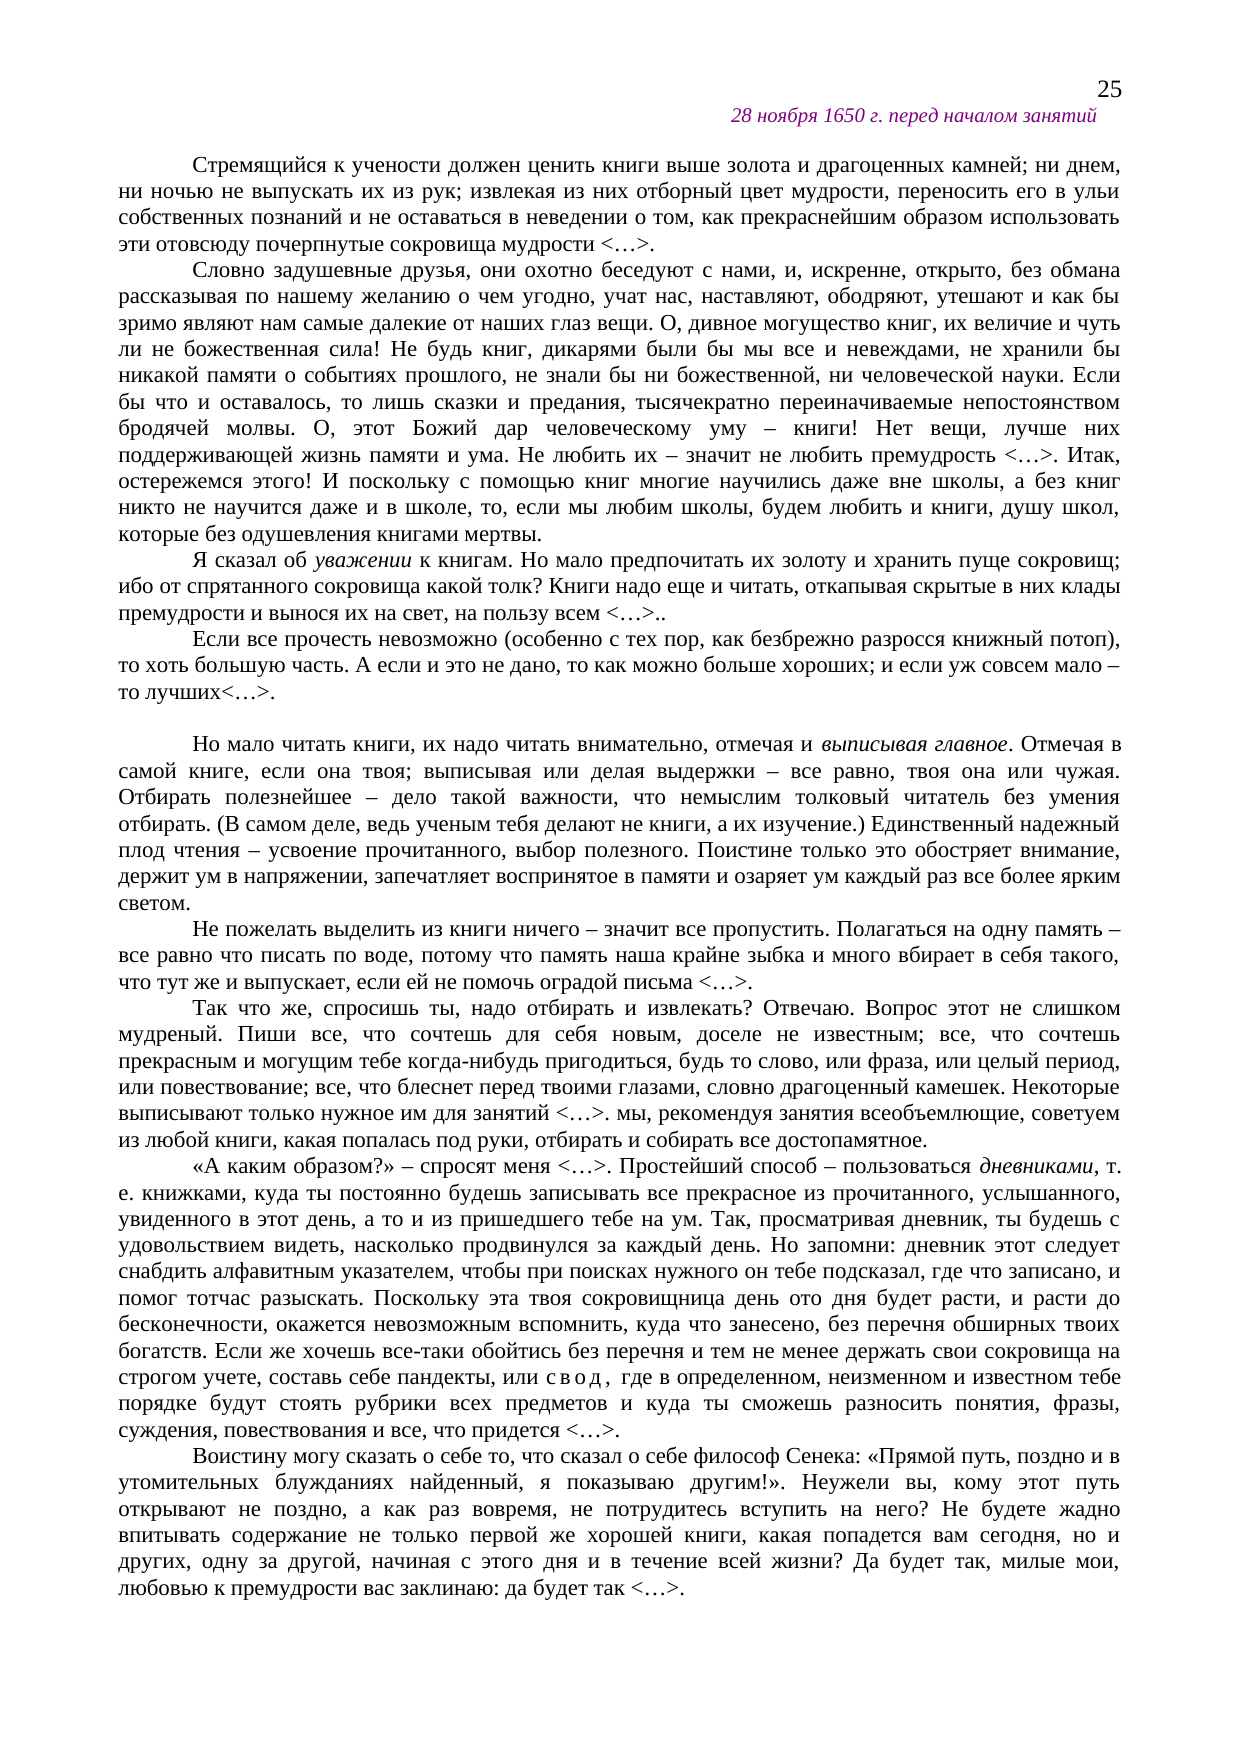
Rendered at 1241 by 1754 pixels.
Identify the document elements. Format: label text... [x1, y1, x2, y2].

text Словно задушевные друзья, они охотно беседуют с нами, и, искренне, открыто, без обмана рассказывая по нашему желанию о чем угодно, учат нас, наставляют, ободряют, утешают и как бы зримо являют нам самые далекие от наших глаз вещи. О, дивное могущество книг, их величие и чуть ли не божественная сила! Не будь книг, дикарями были бы мы все и невеждами, не хранили бы никакой памяти о событиях прошлого, не знали бы ни божественной, ни человеческой науки. Если бы что и оставалось, то лишь сказки и предания, тысячекратно переиначиваемые непостоянством бродячей молвы. О, этот Божий дар человеческому уму – книги! Нет вещи, лучше них поддерживающей жизнь памяти и ума. Не любить их – значит не любить премудрость <…>. Итак, остережемся этого! И поскольку с помощью книг многие научились даже вне школы, а без книг никто не научится даже и в школе, то, если мы любим школы, будем любить и книги, душу школ, которые без одушевления книгами мертвы. [118, 256, 1122, 546]
text Так что же, спросишь ты, надо отбирать и извлекать? Отвечаю. Вопрос этот не слишком мудреный. Пиши все, что сочтешь для себя новым, доселе не известным; все, что сочтешь прекрасным и могущим тебе когда-нибудь пригодиться, будь то слово, или фраза, или целый период, или повествование; все, что блеснет перед твоими глазами, словно драгоценный камешек. Некоторые выписывают только нужное им для занятий <…>. мы, рекомендуя занятия всеобъемлющие, советуем из любой книги, какая попалась под руки, отбирать и собирать все достопамятное. [118, 994, 1122, 1152]
text «А каким образом?» – спросят меня <…>. Простейший способ – пользоваться дневниками, т. е. книжками, куда ты постоянно будешь записывать все прекрасное из прочитанного, услышанного, увиденного в этот день, а то и из пришедшего тебе на ум. Так, просматривая дневник, ты будешь с удовольствием видеть, насколько продвинулся за каждый день. Но запомни: дневник этот следует снабдить алфавитным указателем, чтобы при поисках нужного он тебе подсказал, где что записано, и помог тотчас разыскать. Поскольку эта твоя сокровищница день ото дня будет расти, и расти до бесконечности, окажется невозможным вспомнить, куда что занесено, без перечня обширных твоих богатств. Если же хочешь все-таки обойтись без перечня и тем не менее держать свои сокровища на строгом учете, составь себе пандекты, или свод, где в определенном, неизменном и известном тебе порядке будут стоять рубрики всех предметов и куда ты сможешь разносить понятия, фразы, суждения, повествования и все, что придется <…>. [118, 1152, 1122, 1442]
text Воистину могу сказать о себе то, что сказал о себе философ Сенека: «Прямой путь, поздно и в утомительных блужданиях найденный, я показываю другим!». Неужели вы, кому этот путь открывают не поздно, а как раз вовремя, не потрудитесь вступить на него? Не будете жадно впитывать содержание не только первой же хорошей книги, какая попадется вам сегодня, но и других, одну за другой, начиная с этого дня и в течение всей жизни? Да будет так, милые мои, любовью к премудрости вас заклинаю: да будет так <…>. [118, 1442, 1122, 1600]
text 28 ноября 1650 г. перед началом занятий [118, 103, 1122, 127]
text Если все прочесть невозможно (особенно с тех пор, как безбрежно разросся книжный потоп), то хоть большую часть. А если и это не дано, то как можно больше хороших; и если уж совсем мало – то лучших<…>. [118, 625, 1122, 704]
text Не пожелать выделить из книги ничего – значит все пропустить. Полагаться на одну память – все равно что писать по воде, потому что память наша крайне зыбка и много вбирает в себя такого, что тут же и выпускает, если ей не помочь оградой письма <…>. [118, 915, 1122, 994]
text Но мало читать книги, их надо читать внимательно, отмечая и выписывая главное. Отмечая в самой книге, если она твоя; выписывая или делая выдержки – все равно, твоя она или чужая. Отбирать полезнейшее – дело такой важности, что немыслим толковый читатель без умения отбирать. (В самом деле, ведь ученым тебя делают не книги, а их изучение.) Единственный надежный плод чтения – усвоение прочитанного, выбор полезного. Поистине только это обостряет внимание, держит ум в напряжении, запечатляет воспринятое в памяти и озаряет ум каждый раз все более ярким светом. [118, 731, 1122, 915]
text Стремящийся к учености должен ценить книги выше золота и драгоценных камней; ни днем, ни ночью не выпускать их из рук; извлекая из них отборный цвет мудрости, переносить его в ульи собственных познаний и не оставаться в неведении о том, как прекраснейшим образом использовать эти отовсюду почерпнутые сокровища мудрости <…>. [118, 151, 1122, 256]
text Я сказал об уважении к книгам. Но мало предпочитать их золоту и хранить пуще сокровищ; ибо от спрятанного сокровища какой толк? Книги надо еще и читать, откапывая скрытые в них клады премудрости и вынося их на свет, на пользу всем <…>.. [118, 546, 1122, 625]
